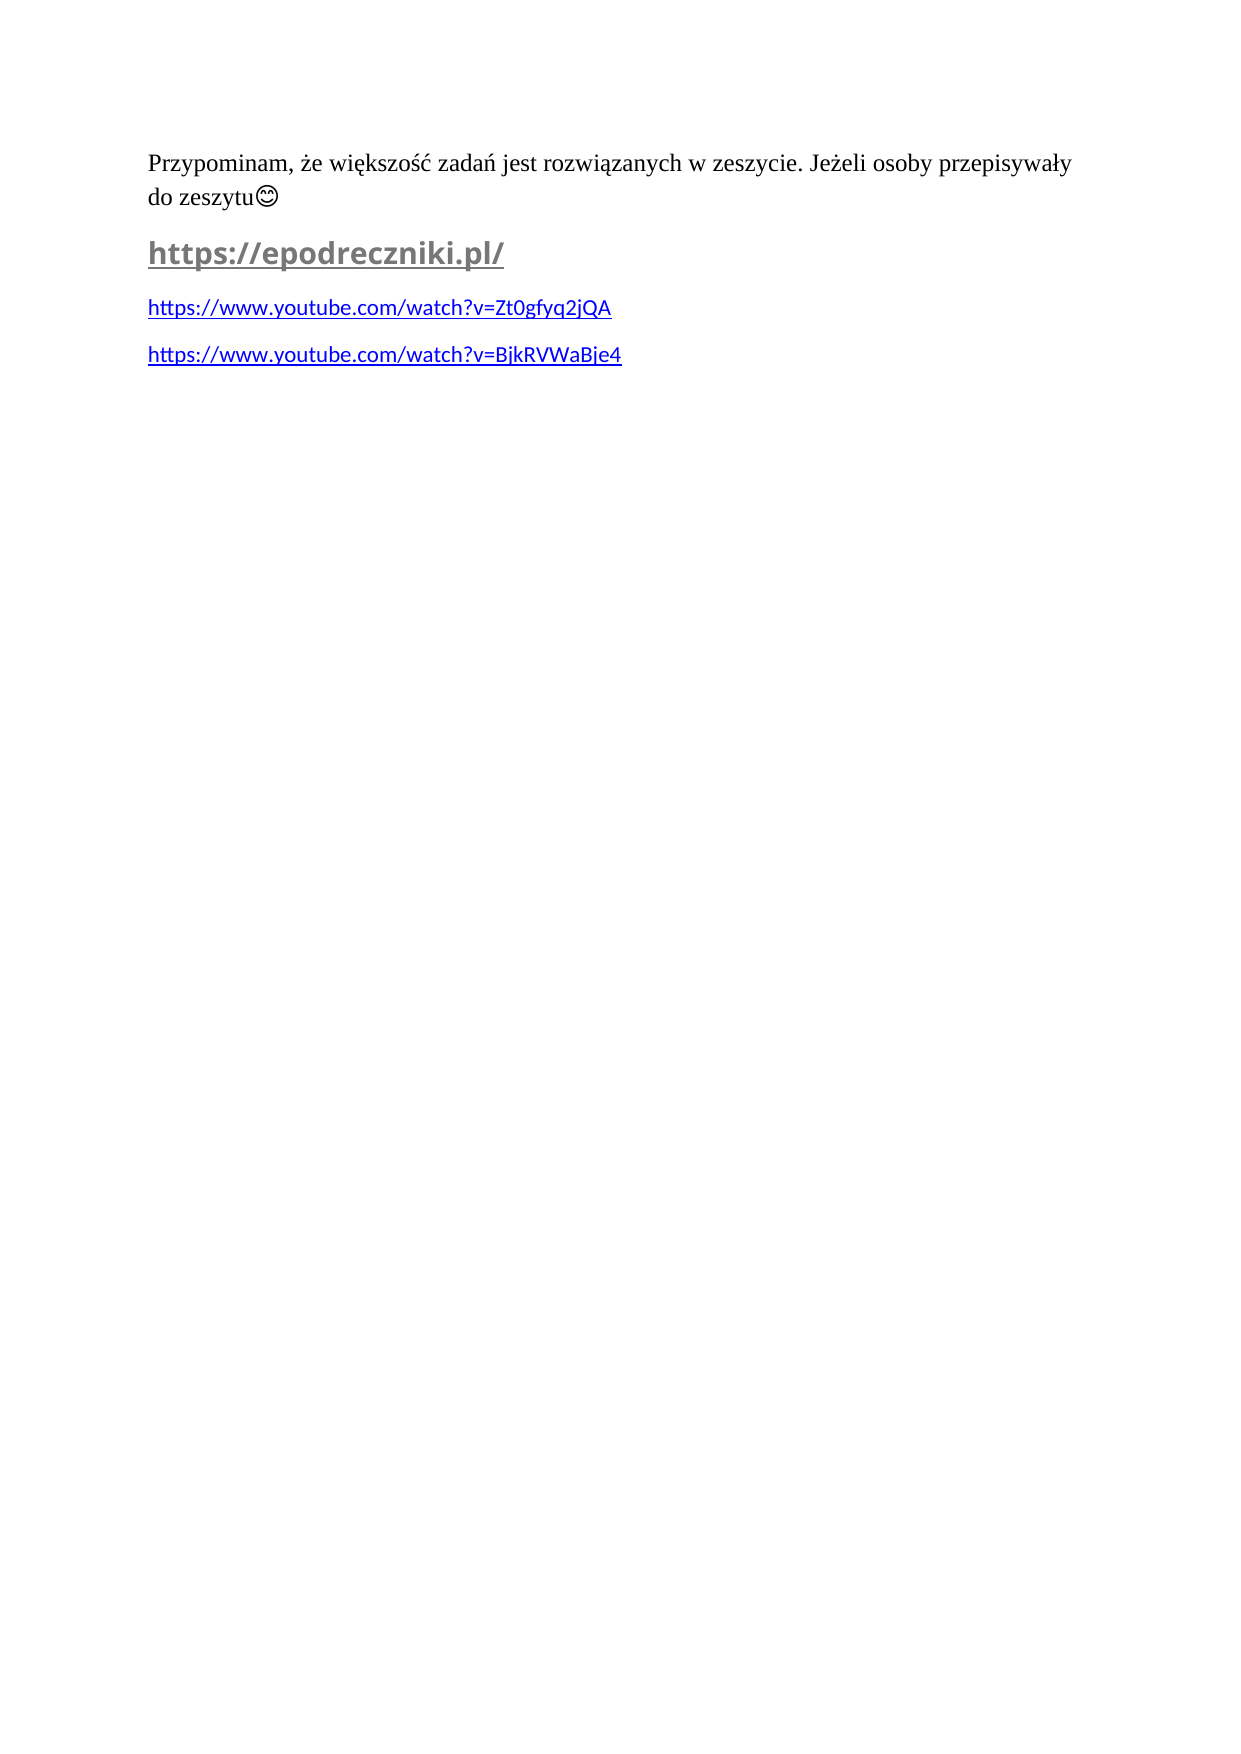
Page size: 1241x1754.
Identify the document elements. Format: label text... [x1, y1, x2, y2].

text https://www.youtube.com/watch?v=BjkRVWaBje4 [148, 340, 1093, 368]
text https://epodreczniki.pl/ [148, 232, 1093, 274]
text Przypominam, że większość zadań jest rozwiązanych w zeszycie. Jeżeli osoby przepisywały do zeszytu [148, 148, 1093, 213]
text https://www.youtube.com/watch?v=Zt0gfyq2jQA [148, 293, 1093, 322]
